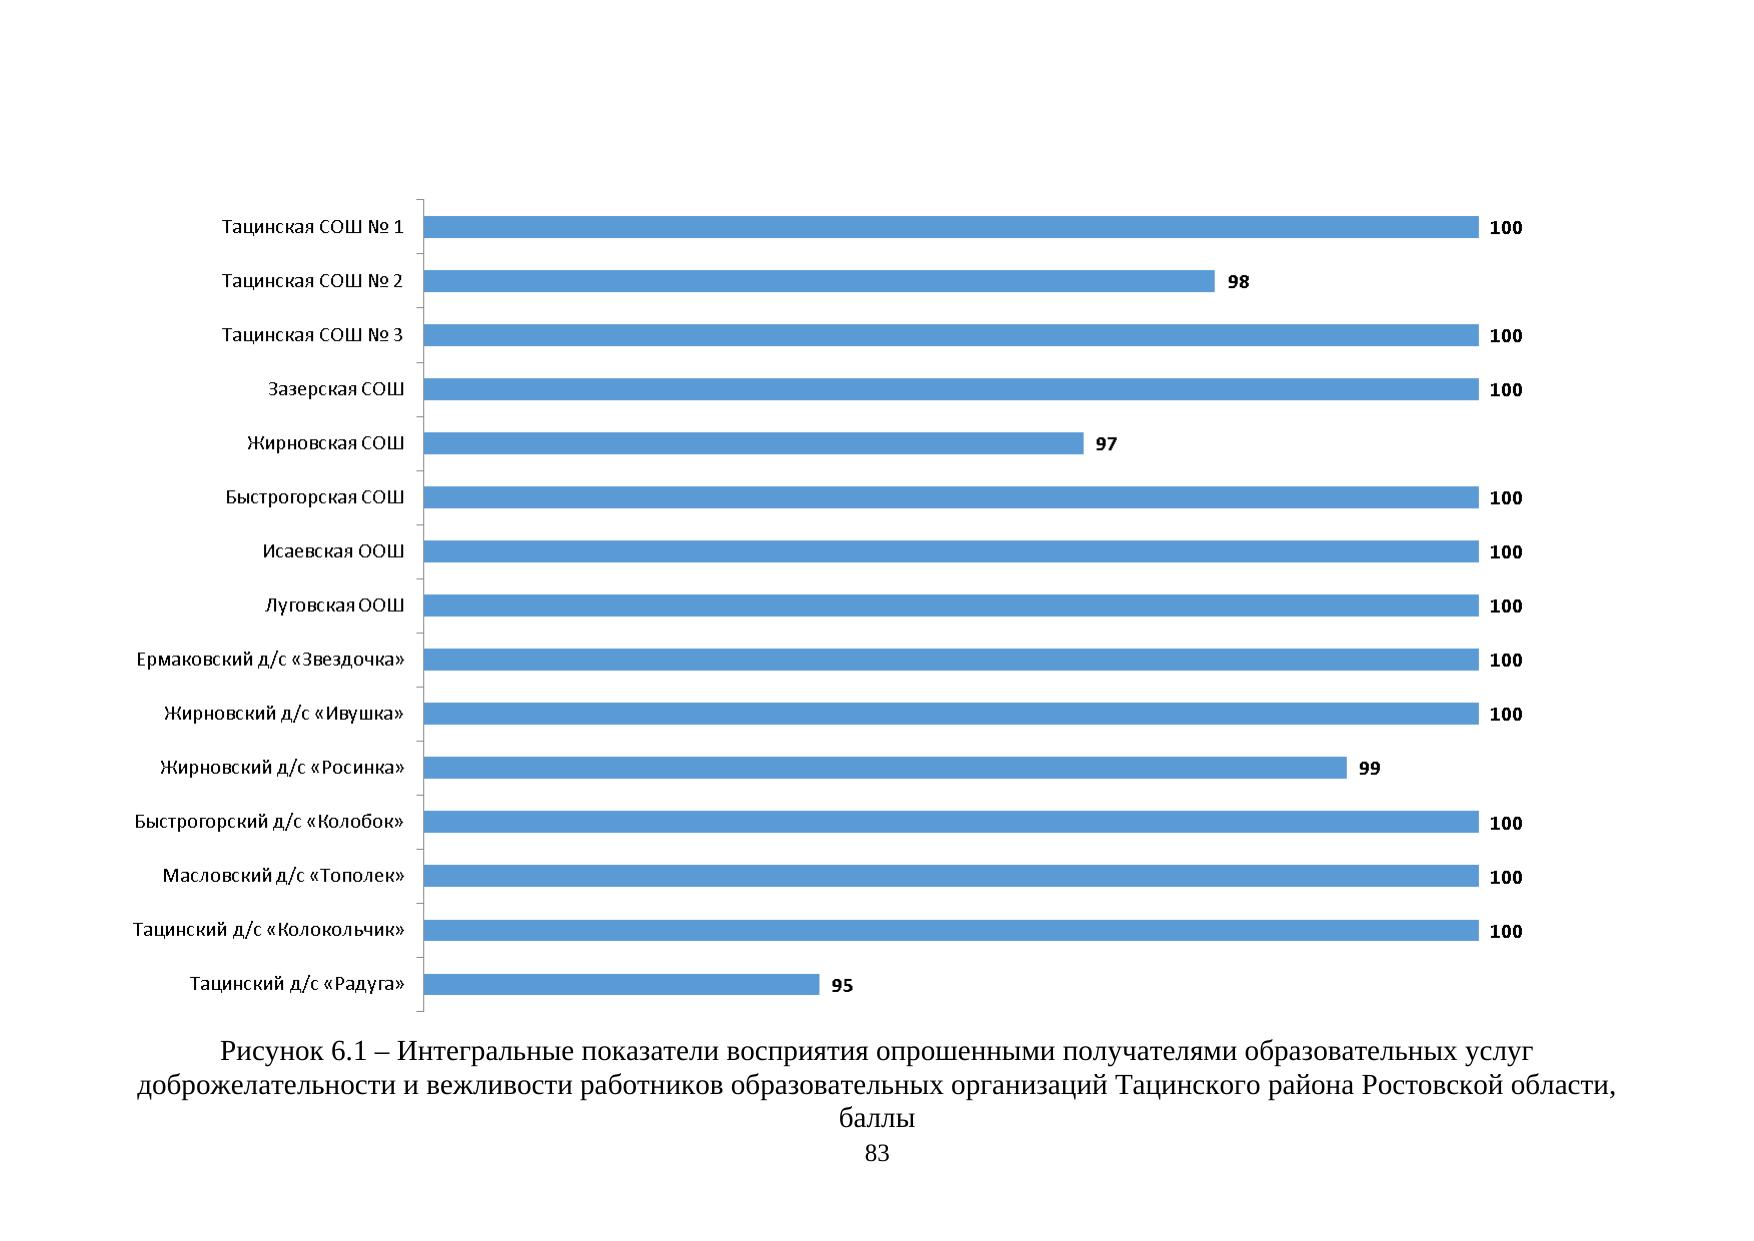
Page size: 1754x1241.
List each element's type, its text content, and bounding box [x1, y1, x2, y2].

picture [120, 177, 1634, 1034]
text Рисунок 6.1 – Интегральные показатели восприятия опрошенными получателями образовательных услуг доброжелательности и вежливости работников образовательных организаций Тацинского района Ростовской области, баллы [118, 1033, 1636, 1134]
